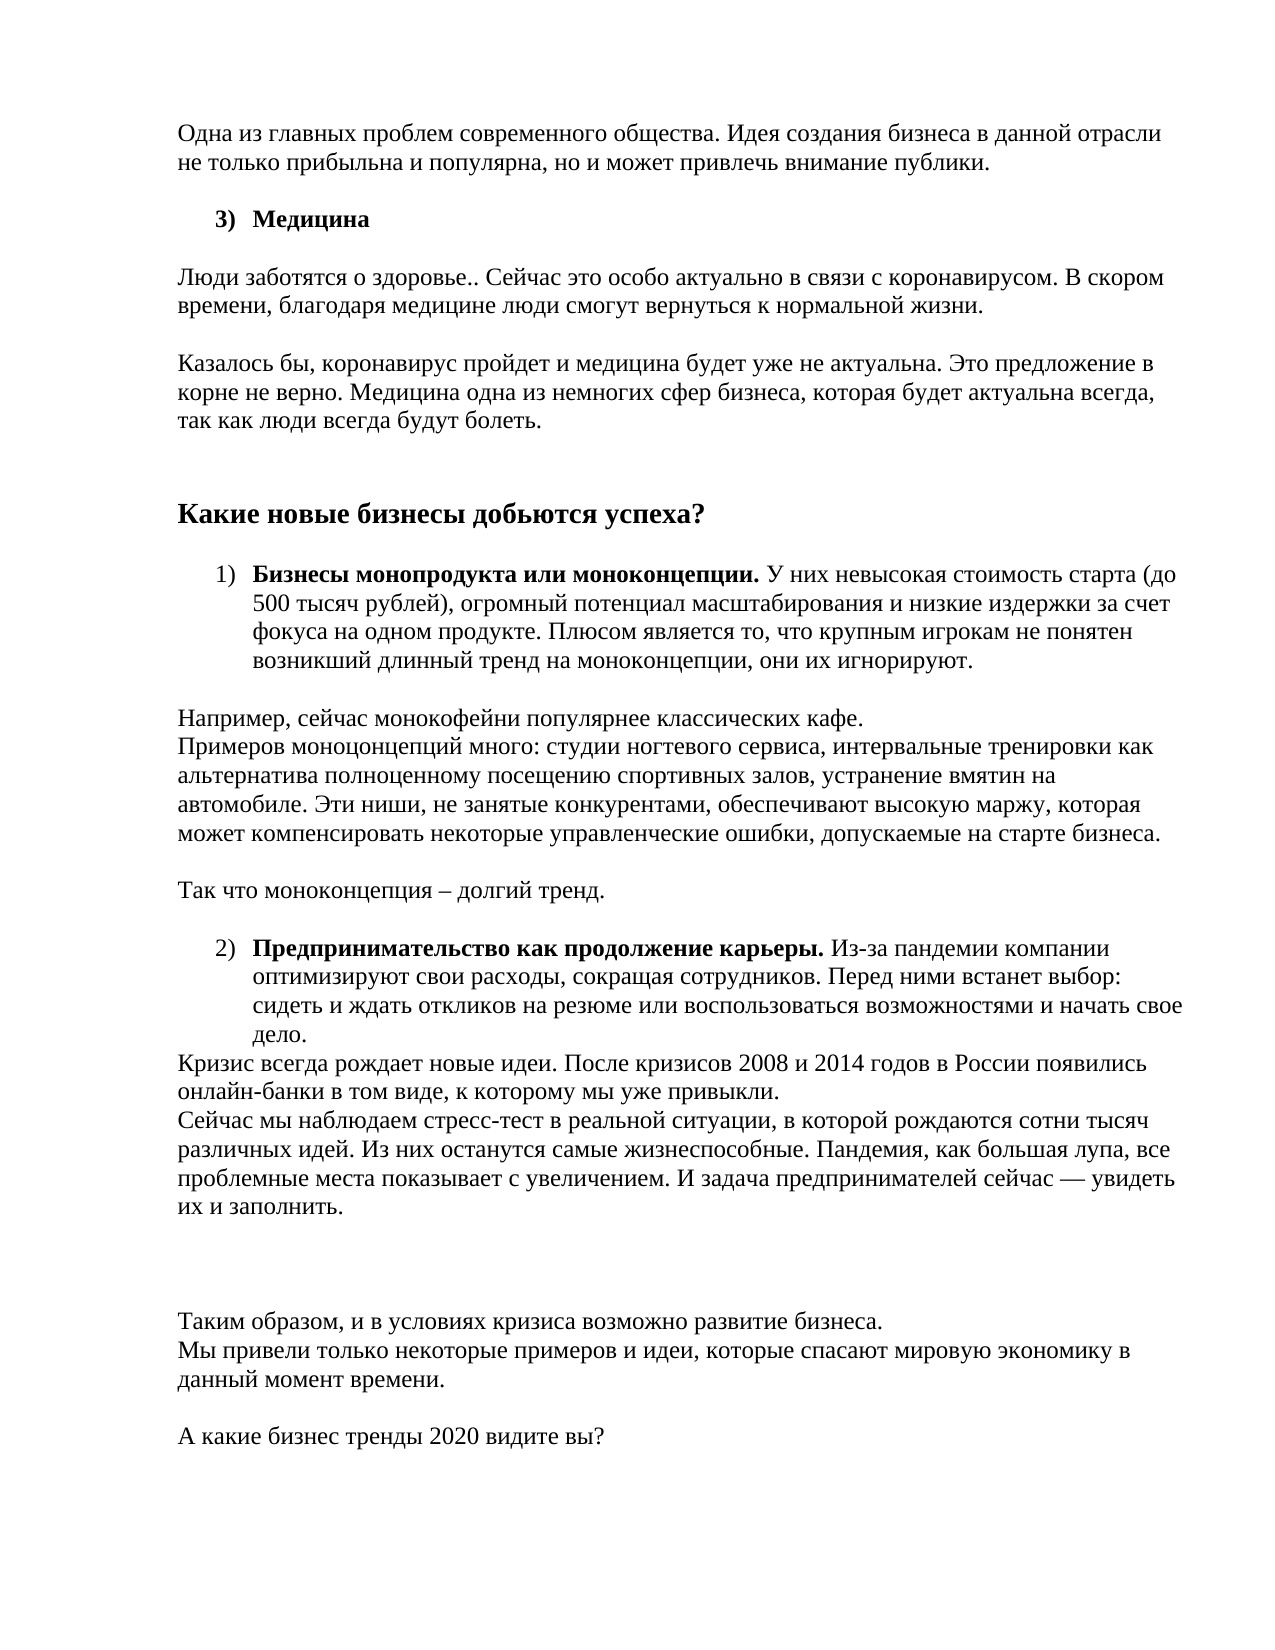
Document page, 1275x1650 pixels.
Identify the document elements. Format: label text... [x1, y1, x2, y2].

text Таким образом, и в условиях кризиса возможно развитие бизнеса. [177, 1306, 1186, 1335]
text Примеров моноцонцепций много: студии ногтевого сервиса, интервальные тренировки как альтернатива полноценному посещению спортивных залов, устранение вмятин на автомобиле. Эти ниши, не занятые конкурентами, обеспечивают высокую маржу, которая может компенсировать некоторые управленческие ошибки, допускаемые на старте бизнеса. [177, 731, 1186, 846]
text Так что моноконцепция – долгий тренд. [177, 875, 1186, 904]
text Мы привели только некоторые примеров и идеи, которые спасают мировую экономику в данный момент времени. [177, 1335, 1186, 1393]
text Сейчас мы наблюдаем стресс-тест в реальной ситуации, в которой рождаются сотни тысяч различных идей. Из них останутся самые жизнеспособные. Пандемия, как большая лупа, все проблемные места показывает с увеличением. И задача предпринимателей сейчас — увидеть их и заполнить. [177, 1105, 1186, 1220]
list Медицина [215, 204, 1186, 233]
list Предпринимательство как продолжение карьеры. Из-за пандемии компании оптимизируют свои расходы, сокращая сотрудников. Перед ними встанет выбор: сидеть и ждать откликов на резюме или воспользоваться возможностями и начать свое дело. [215, 933, 1186, 1048]
text Казалось бы, коронавирус пройдет и медицина будет уже не актуальна. Это предложение в корне не верно. Медицина одна из немногих сфер бизнеса, которая будет актуальна всегда, так как люди всегда будут болеть. [177, 348, 1186, 434]
text Кризис всегда рождает новые идеи. После кризисов 2008 и 2014 годов в России появились онлайн-банки в том виде, к которому мы уже привыкли. [177, 1048, 1186, 1105]
text А какие бизнес тренды 2020 видите вы? [177, 1421, 1186, 1450]
list Бизнесы монопродукта или моноконцепции. У них невысокая стоимость старта (до 500 тысяч рублей), огромный потенциал масштабирования и низкие издержки за счет фокуса на одном продукте. Плюсом является то, что крупным игрокам не понятен возникший длинный тренд на моноконцепции, они их игнорируют. [215, 559, 1186, 674]
text Какие новые бизнесы добьются успеха? [177, 497, 1186, 530]
text Люди заботятся о здоровье.. Сейчас это особо актуально в связи с коронавирусом. В скором времени, благодаря медицине люди смогут вернуться к нормальной жизни. [177, 262, 1186, 319]
text Например, cейчас монокофейни популярнее классических кафе. [177, 703, 1186, 731]
text Одна из главных проблем современного общества. Идея создания бизнеса в данной отрасли не только прибыльна и популярна, но и может привлечь внимание публики. [177, 118, 1186, 176]
